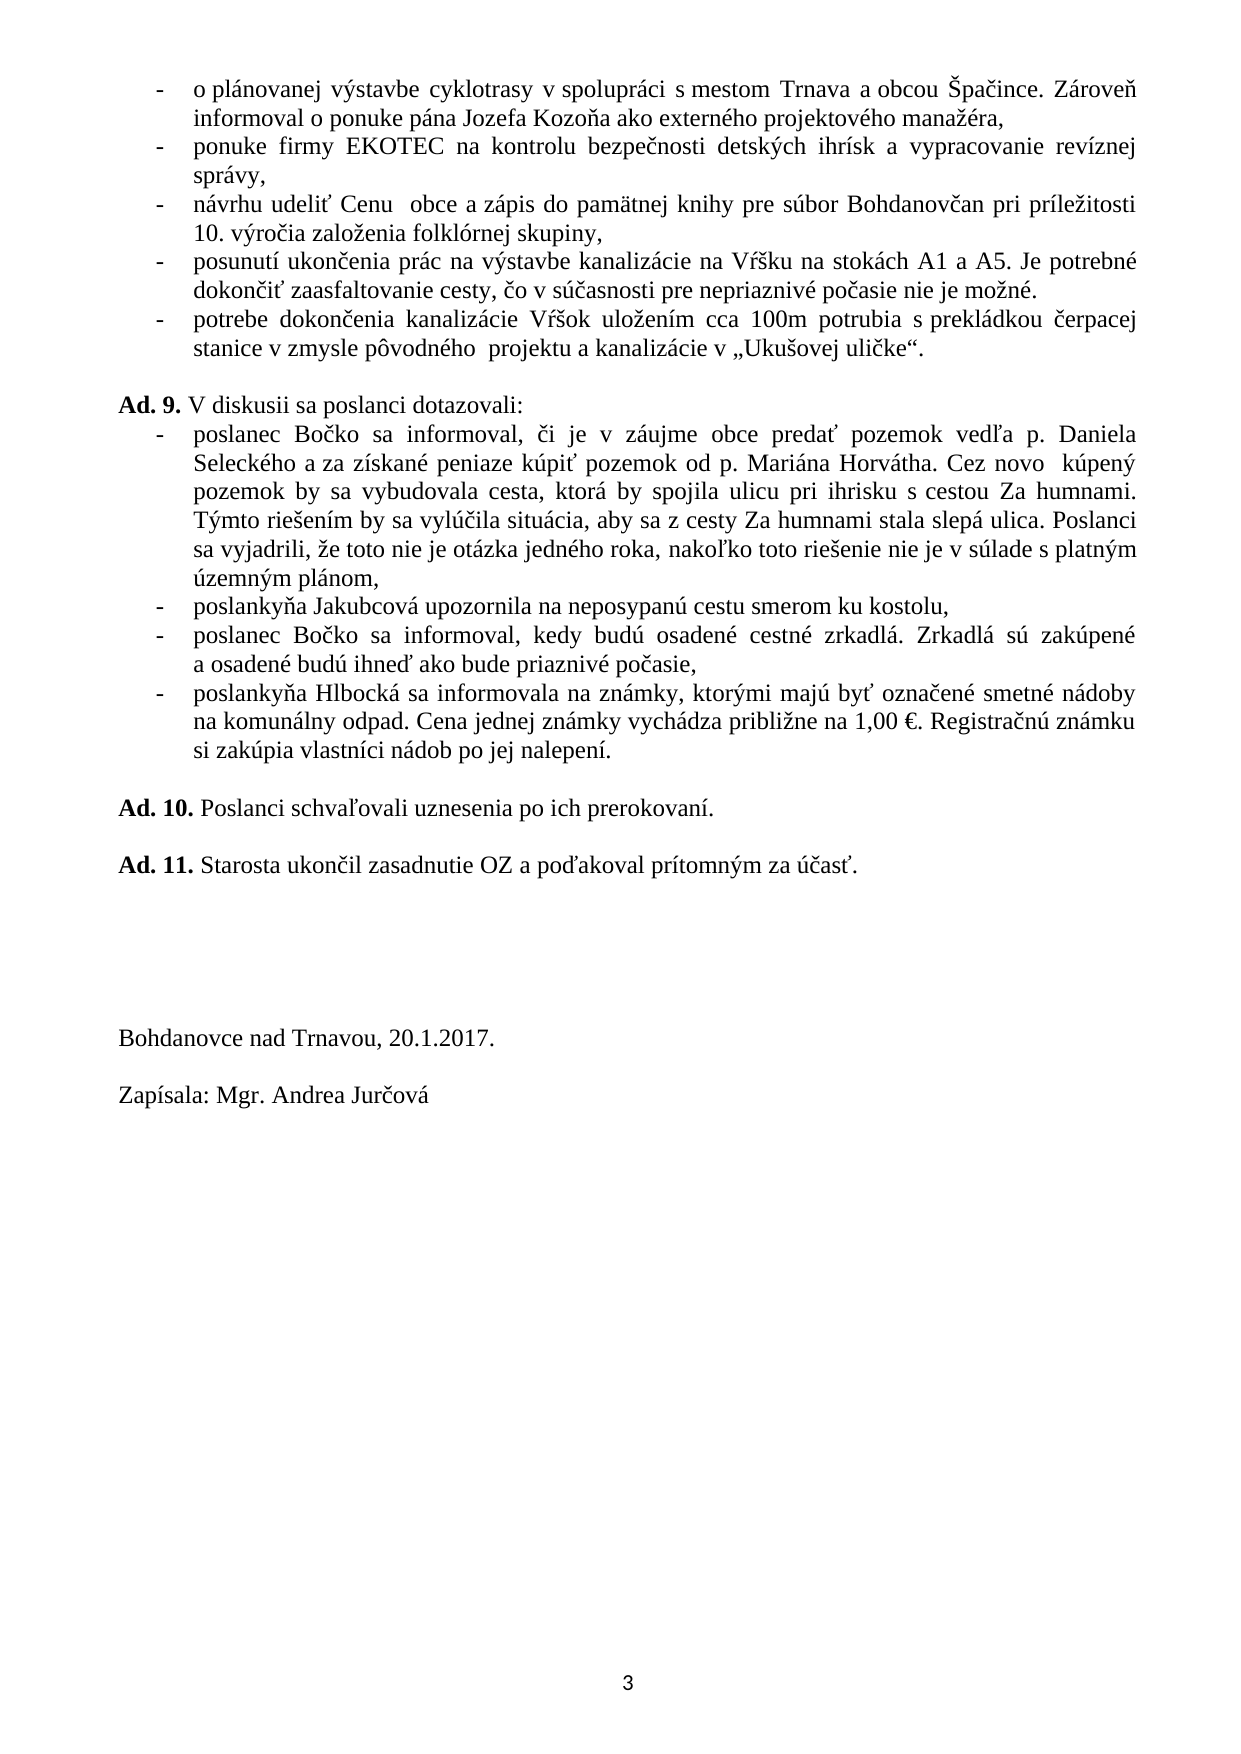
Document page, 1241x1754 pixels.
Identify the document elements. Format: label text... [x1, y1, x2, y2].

text Ad. 11. Starosta ukončil zasadnutie OZ a poďakoval prítomným za účasť. [118, 850, 1137, 879]
list návrhu udeliť Cenu obce a zápis do pamätnej knihy pre súbor Bohdanovčan pri príležitosti 10. výročia založenia folklórnej skupiny, [156, 189, 1137, 246]
list poslankyňa Hlbocká sa informovala na známky, ktorými majú byť označené smetné nádoby na komunálny odpad. Cena jednej známky vychádza približne na 1,00 €. Registračnú známku si zakúpia vlastníci nádob po jej nalepení. [156, 678, 1137, 764]
text Bohdanovce nad Trnavou, 20.1.2017. [118, 1023, 1137, 1051]
list poslanec Bočko sa informoval, kedy budú osadené cestné zrkadlá. Zrkadlá sú zakúpené a osadené budú ihneď ako bude priaznivé počasie, [156, 620, 1137, 678]
text Ad. 10. Poslanci schvaľovali uznesenia po ich prerokovaní. [118, 793, 1137, 821]
list potrebe dokončenia kanalizácie Vŕšok uložením cca 100m potrubia s prekládkou čerpacej stanice v zmysle pôvodného projektu a kanalizácie v „Ukušovej uličke“. [156, 304, 1137, 361]
list poslanec Bočko sa informoval, či je v záujme obce predať pozemok vedľa p. Daniela Seleckého a za získané peniaze kúpiť pozemok od p. Mariána Horvátha. Cez novo kúpený pozemok by sa vybudovala cesta, ktorá by spojila ulicu pri ihrisku s cestou Za humnami. Týmto riešením by sa vylúčila situácia, aby sa z cesty Za humnami stala slepá ulica. Poslanci sa vyjadrili, že toto nie je otázka jedného roka, nakoľko toto riešenie nie je v súlade s platným územným plánom, [156, 419, 1137, 591]
list o plánovanej výstavbe cyklotrasy v spolupráci s mestom Trnava a obcou Špačince. Zároveň informoval o ponuke pána Jozefa Kozoňa ako externého projektového manažéra, [156, 74, 1137, 131]
list posunutí ukončenia prác na výstavbe kanalizácie na Vŕšku na stokách A1 a A5. Je potrebné dokončiť zaasfaltovanie cesty, čo v súčasnosti pre nepriaznivé počasie nie je možné. [156, 246, 1137, 304]
list ponuke firmy EKOTEC na kontrolu bezpečnosti detských ihrísk a vypracovanie revíznej správy, [156, 131, 1137, 189]
list poslankyňa Jakubcová upozornila na neposypanú cestu smerom ku kostolu, [156, 591, 1137, 620]
text Ad. 9. V diskusii sa poslanci dotazovali: [118, 390, 1137, 419]
text Zapísala: Mgr. Andrea Jurčová [118, 1080, 1137, 1109]
